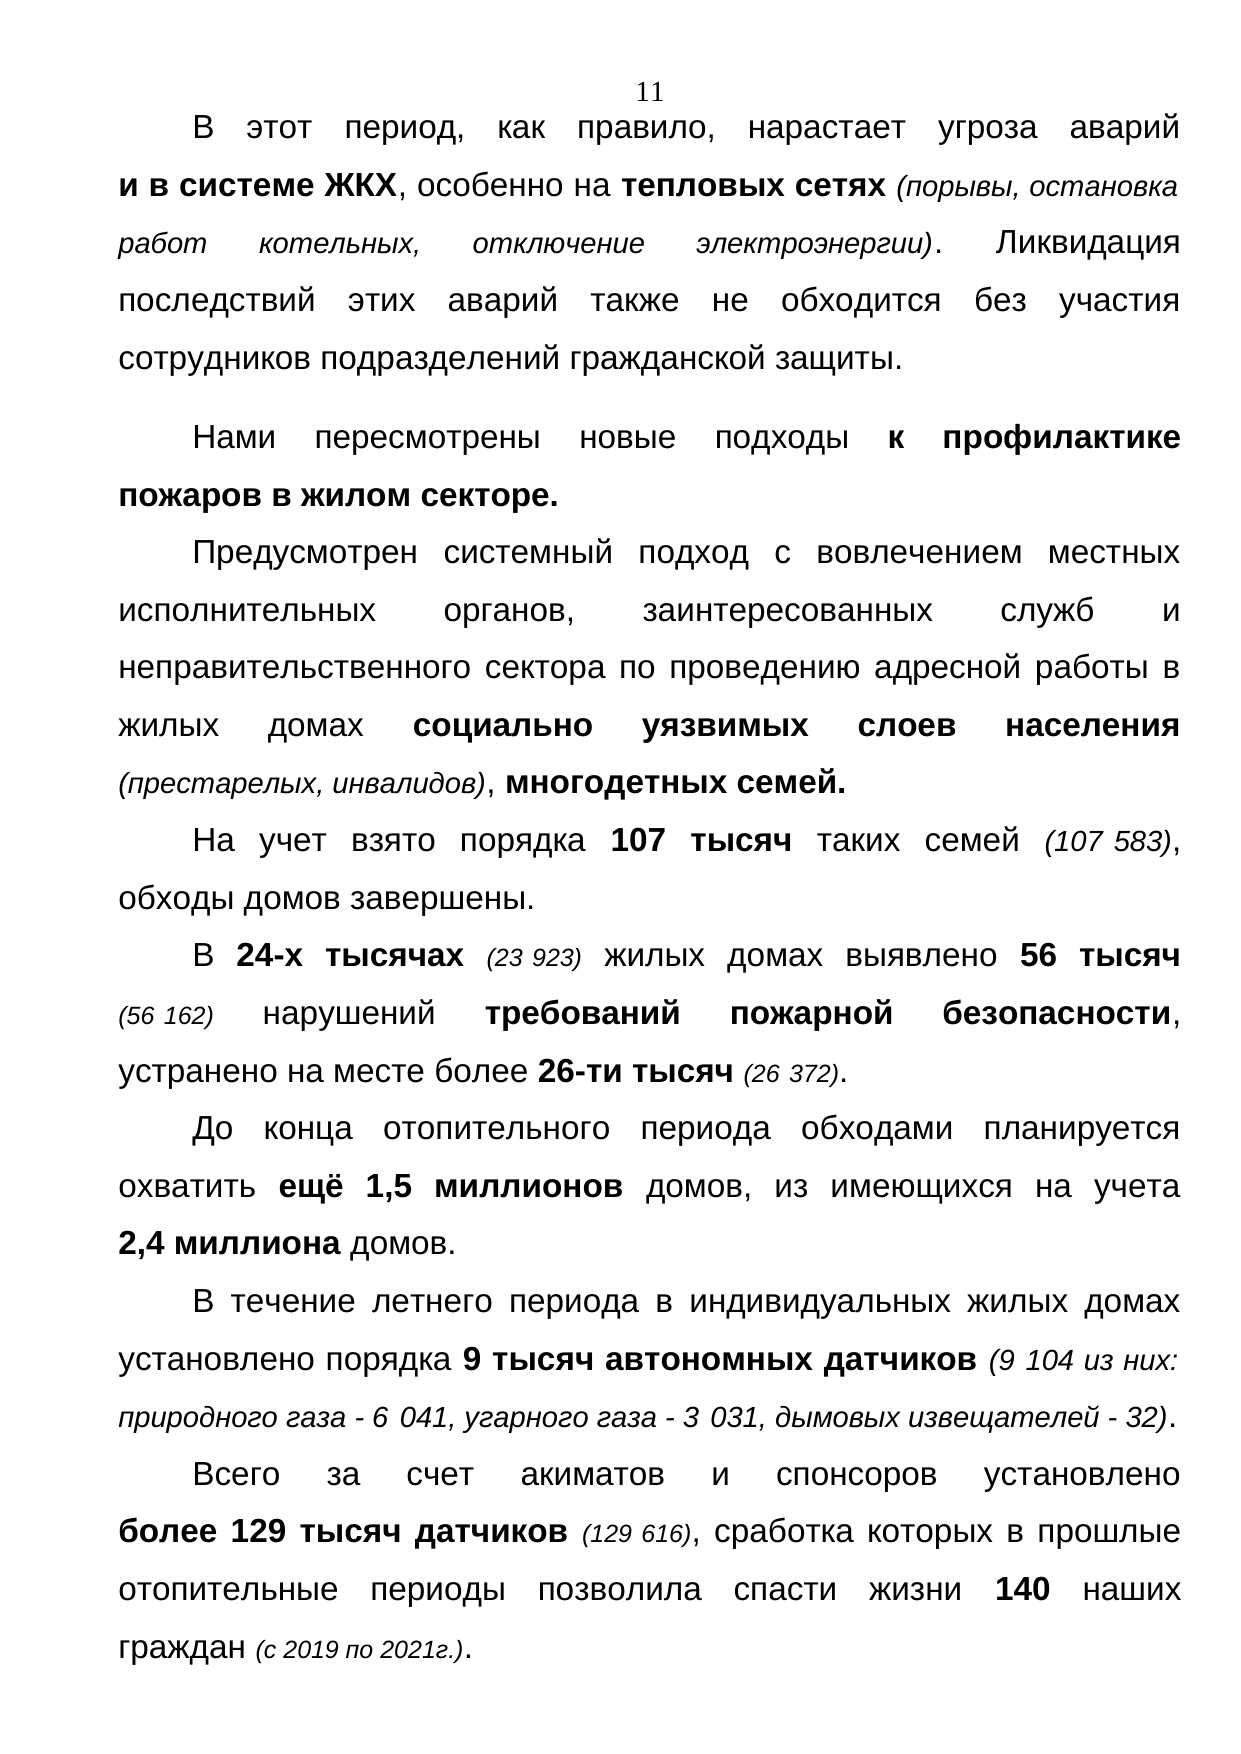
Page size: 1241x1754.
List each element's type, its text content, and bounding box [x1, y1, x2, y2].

text В течение летнего периода в индивидуальных жилых домах установлено порядка 9 тысяч автономных датчиков (9 104 из них: природного газа - 6 041, угарного газа - 3 031, дымовых извещателей - 32). [118, 1281, 1181, 1435]
text В 24-х тысячах (23 923) жилых домах выявлено 56 тысяч (56 162) нарушений требований пожарной безопасности, устранено на месте более 26-ти тысяч (26 372). [118, 935, 1181, 1089]
text Предусмотрен системный подход с вовлечением местных исполнительных органов, заинтересованных служб и неправительственного сектора по проведению адресной работы в жилых домах социально уязвимых слоев населения (престарелых, инвалидов), многодетных семей. [118, 532, 1181, 801]
text Нами пересмотрены новые подходы к профилактике пожаров в жилом секторе. [118, 417, 1181, 513]
text Всего за счет акиматов и спонсоров установлено более 129 тысяч датчиков (129 616), сработка которых в прошлые отопительные периоды позволила спасти жизни 140 наших граждан (с 2019 по 2021г.). [118, 1454, 1181, 1665]
text На учет взято порядка 107 тысяч таких семей (107 583), обходы домов завершены. [118, 820, 1181, 916]
text До конца отопительного периода обходами планируется охватить ещё 1,5 миллионов домов, из имеющихся на учета 2,4 миллиона домов. [118, 1108, 1181, 1262]
text В этот период, как правило, нарастает угроза аварий и в системе ЖКХ, особенно на тепловых сетях (порывы, остановка работ котельных, отключение электроэнергии). Ликвидация последствий этих аварий также не обходится без участия сотрудников подразделений гражданской защиты. [118, 107, 1181, 376]
